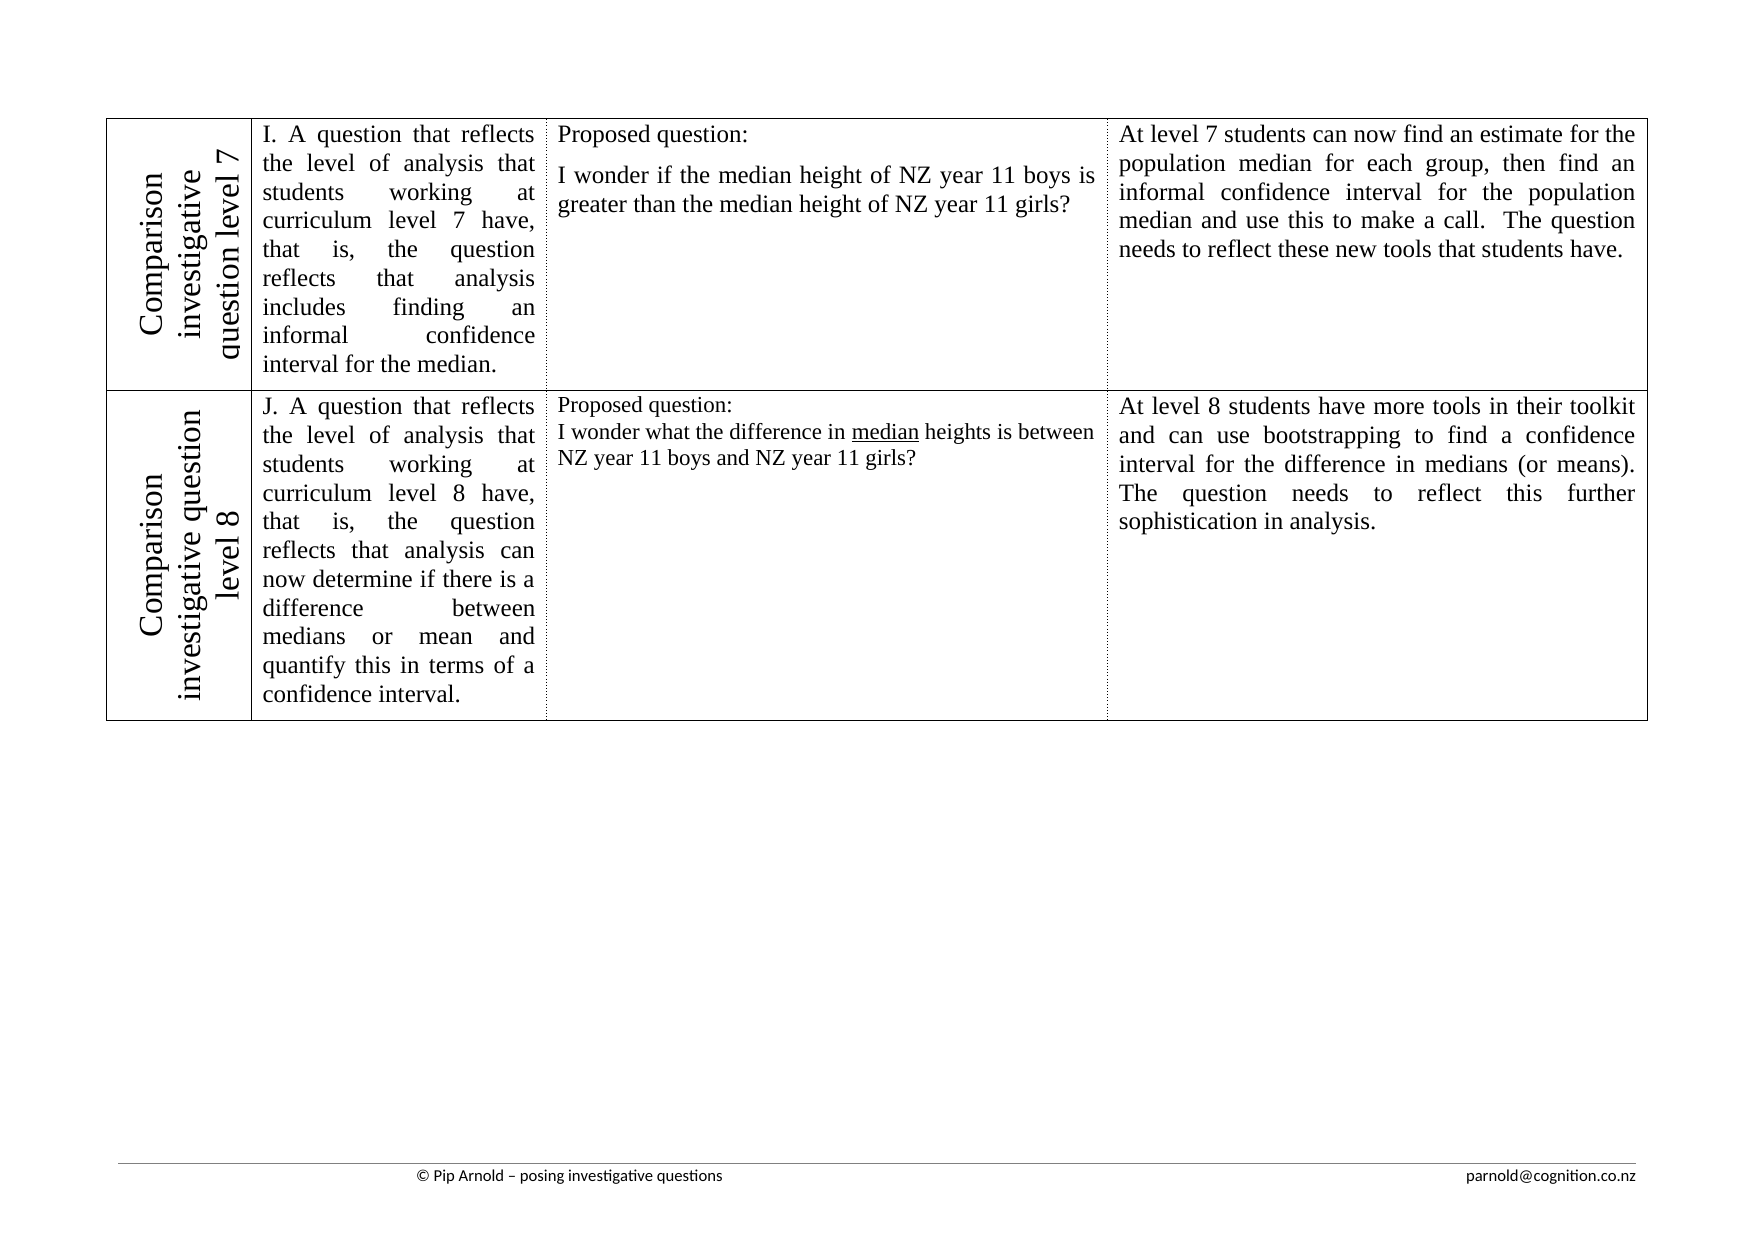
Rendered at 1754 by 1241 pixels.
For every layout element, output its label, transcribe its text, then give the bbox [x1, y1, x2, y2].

table_cell At level 8 students have more tools in their toolkit and can use bootstrapping to find a confidence interval for the difference in medians (or means). The question needs to reflect this further sophistication in analysis. [1108, 391, 1647, 720]
table_cell Proposed question: I wonder what the difference in median heights is between NZ year 11 boys and NZ year 11 girls? [546, 391, 1107, 720]
table_cell I. A question that reflects the level of analysis that students working at curriculum level 7 have, that is, the question reflects that analysis includes finding an informal confidence interval for the median. [252, 119, 546, 390]
table_cell At level 7 students can now find an estimate for the population median for each group, then find an informal confidence interval for the population median and use this to make a call. The question needs to reflect these new tools that students have. [1108, 119, 1647, 390]
table_cell Comparison investigative question level 8 [107, 391, 251, 720]
table_cell J. A question that reflects the level of analysis that students working at curriculum level 8 have, that is, the question reflects that analysis can now determine if there is a difference between medians or mean and quantify this in terms of a confidence interval. [252, 391, 546, 720]
table_cell Comparison investigative question level 7 [107, 119, 251, 390]
table_cell Proposed question: I wonder if the median height of NZ year 11 boys is greater than the median height of NZ year 11 girls? [546, 119, 1107, 390]
